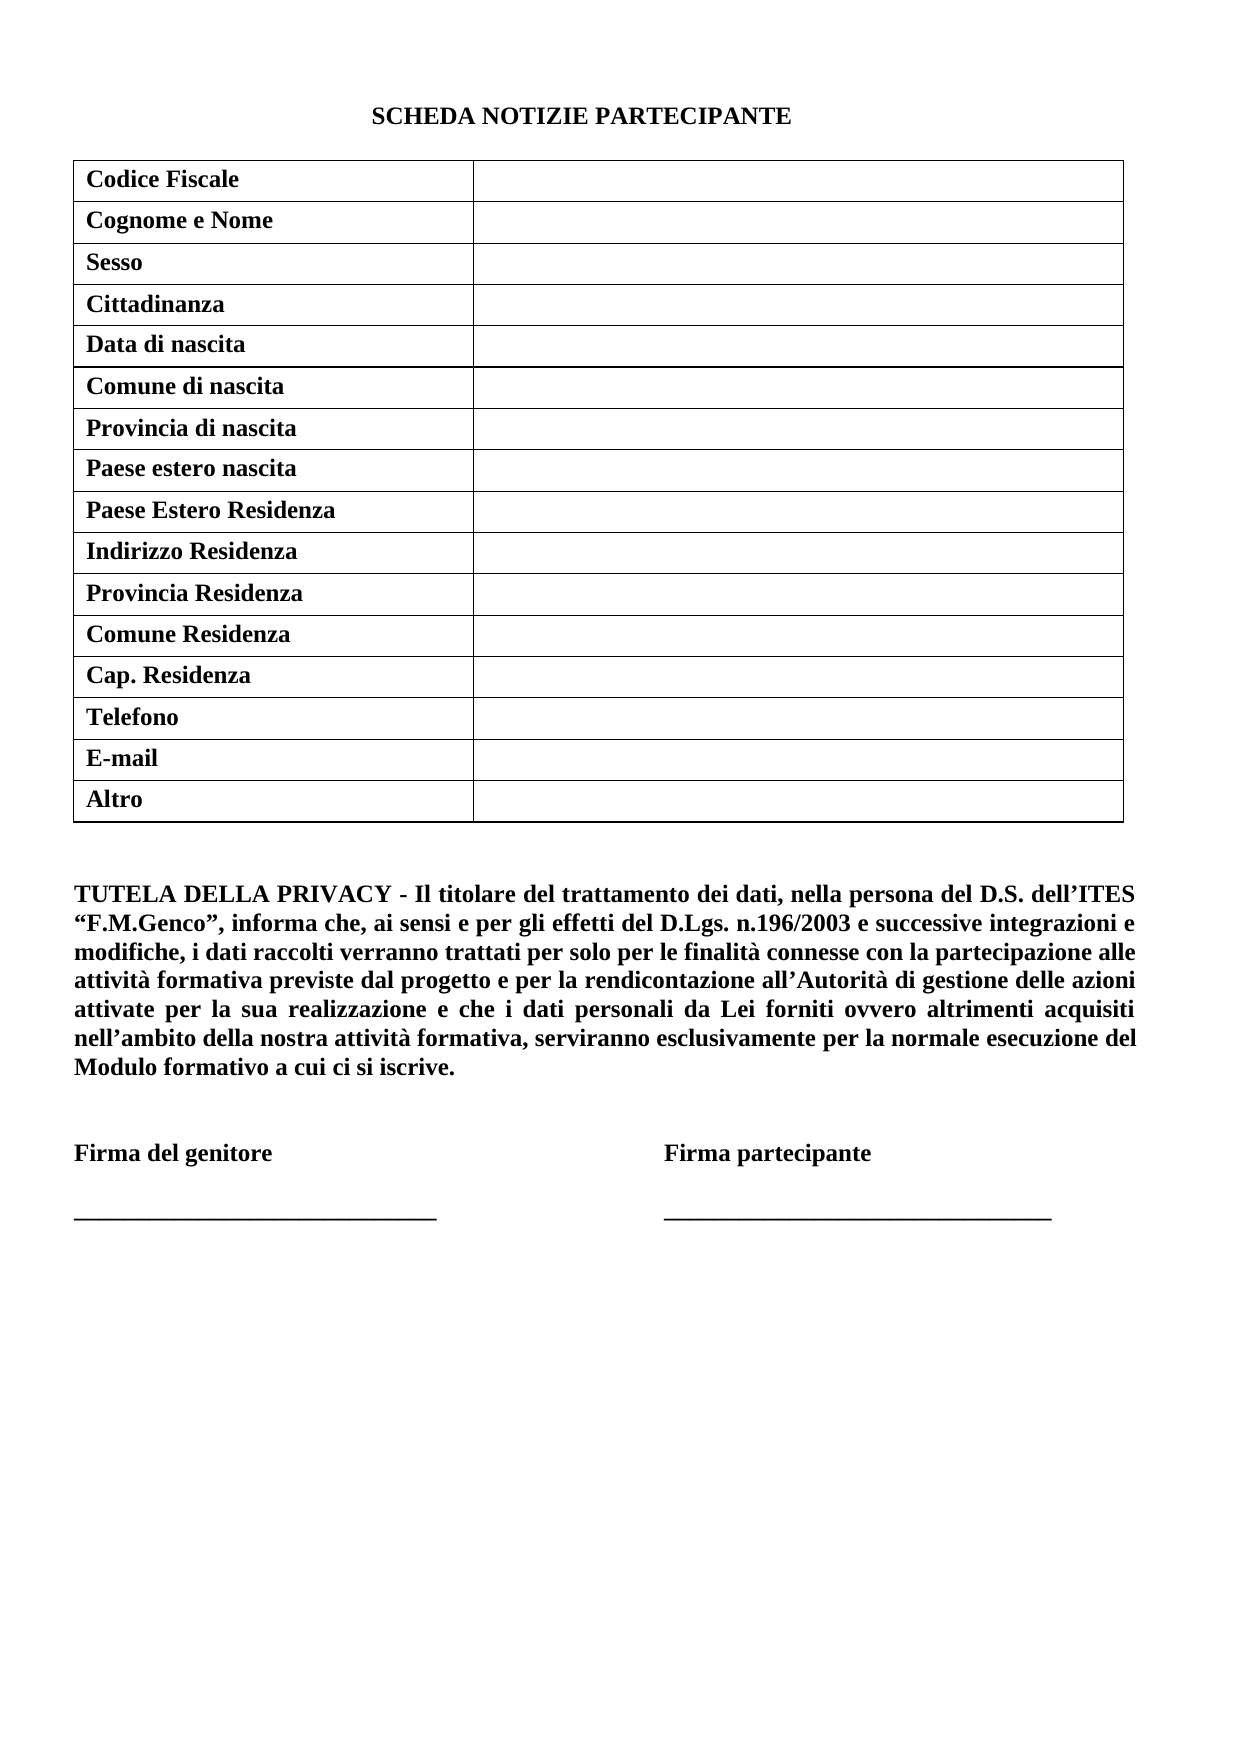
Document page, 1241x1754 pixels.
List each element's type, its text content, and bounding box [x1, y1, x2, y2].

table_cell Cognome e Nome [74, 202, 473, 242]
table_cell Comune di nascita [74, 368, 473, 408]
table_cell [474, 533, 1123, 573]
table_cell [474, 409, 1123, 449]
table_cell Sesso [74, 244, 473, 284]
table_cell Telefono [74, 698, 473, 739]
table_cell [474, 450, 1123, 491]
table_cell Paese estero nascita [74, 450, 473, 491]
table_header Codice Fiscale [74, 161, 473, 201]
table_cell Provincia Residenza [74, 574, 473, 614]
table_header [474, 161, 1123, 201]
table_cell Provincia di nascita [74, 409, 473, 449]
text SCHEDA NOTIZIE PARTECIPANTE [221, 101, 943, 130]
table_cell [474, 326, 1123, 366]
table_cell E-mail [74, 740, 473, 780]
table_cell [474, 781, 1123, 821]
text Firma del genitore Firma partecipante [74, 1138, 1137, 1167]
table_cell Data di nascita [74, 326, 473, 366]
table_cell [474, 492, 1123, 532]
table_cell Cap. Residenza [74, 657, 473, 697]
table_cell [474, 740, 1123, 780]
text _____________________________ _______________________________ [74, 1194, 1137, 1223]
table_cell [474, 285, 1123, 325]
table_cell [474, 202, 1123, 242]
table_cell Cittadinanza [74, 285, 473, 325]
table_cell [474, 244, 1123, 284]
table_cell Paese Estero Residenza [74, 492, 473, 532]
table_cell Altro [74, 781, 473, 821]
table_cell [474, 657, 1123, 697]
table_cell [474, 368, 1123, 408]
text TUTELA DELLA PRIVACY - Il titolare del trattamento dei dati, nella persona del D.S. dell’ITES “F.M.Genco”, informa che, ai sensi e per gli effetti del D.Lgs. n.196/2003 e successive integrazioni e modifiche, i dati raccolti verranno trattati per solo per le finalità connesse con la partecipazione alle attività formativa previste dal progetto e per la rendicontazione all’Autorità di gestione delle azioni attivate per la sua realizzazione e che i dati personali da Lei forniti ovvero altrimenti acquisiti nell’ambito della nostra attività formativa, serviranno esclusivamente per la normale esecuzione del Modulo formativo a cui ci si iscrive. [74, 879, 1137, 1080]
table_cell [474, 698, 1123, 739]
table_cell Indirizzo Residenza [74, 533, 473, 573]
table_cell [474, 574, 1123, 614]
table_cell Comune Residenza [74, 616, 473, 656]
table_cell [474, 616, 1123, 656]
